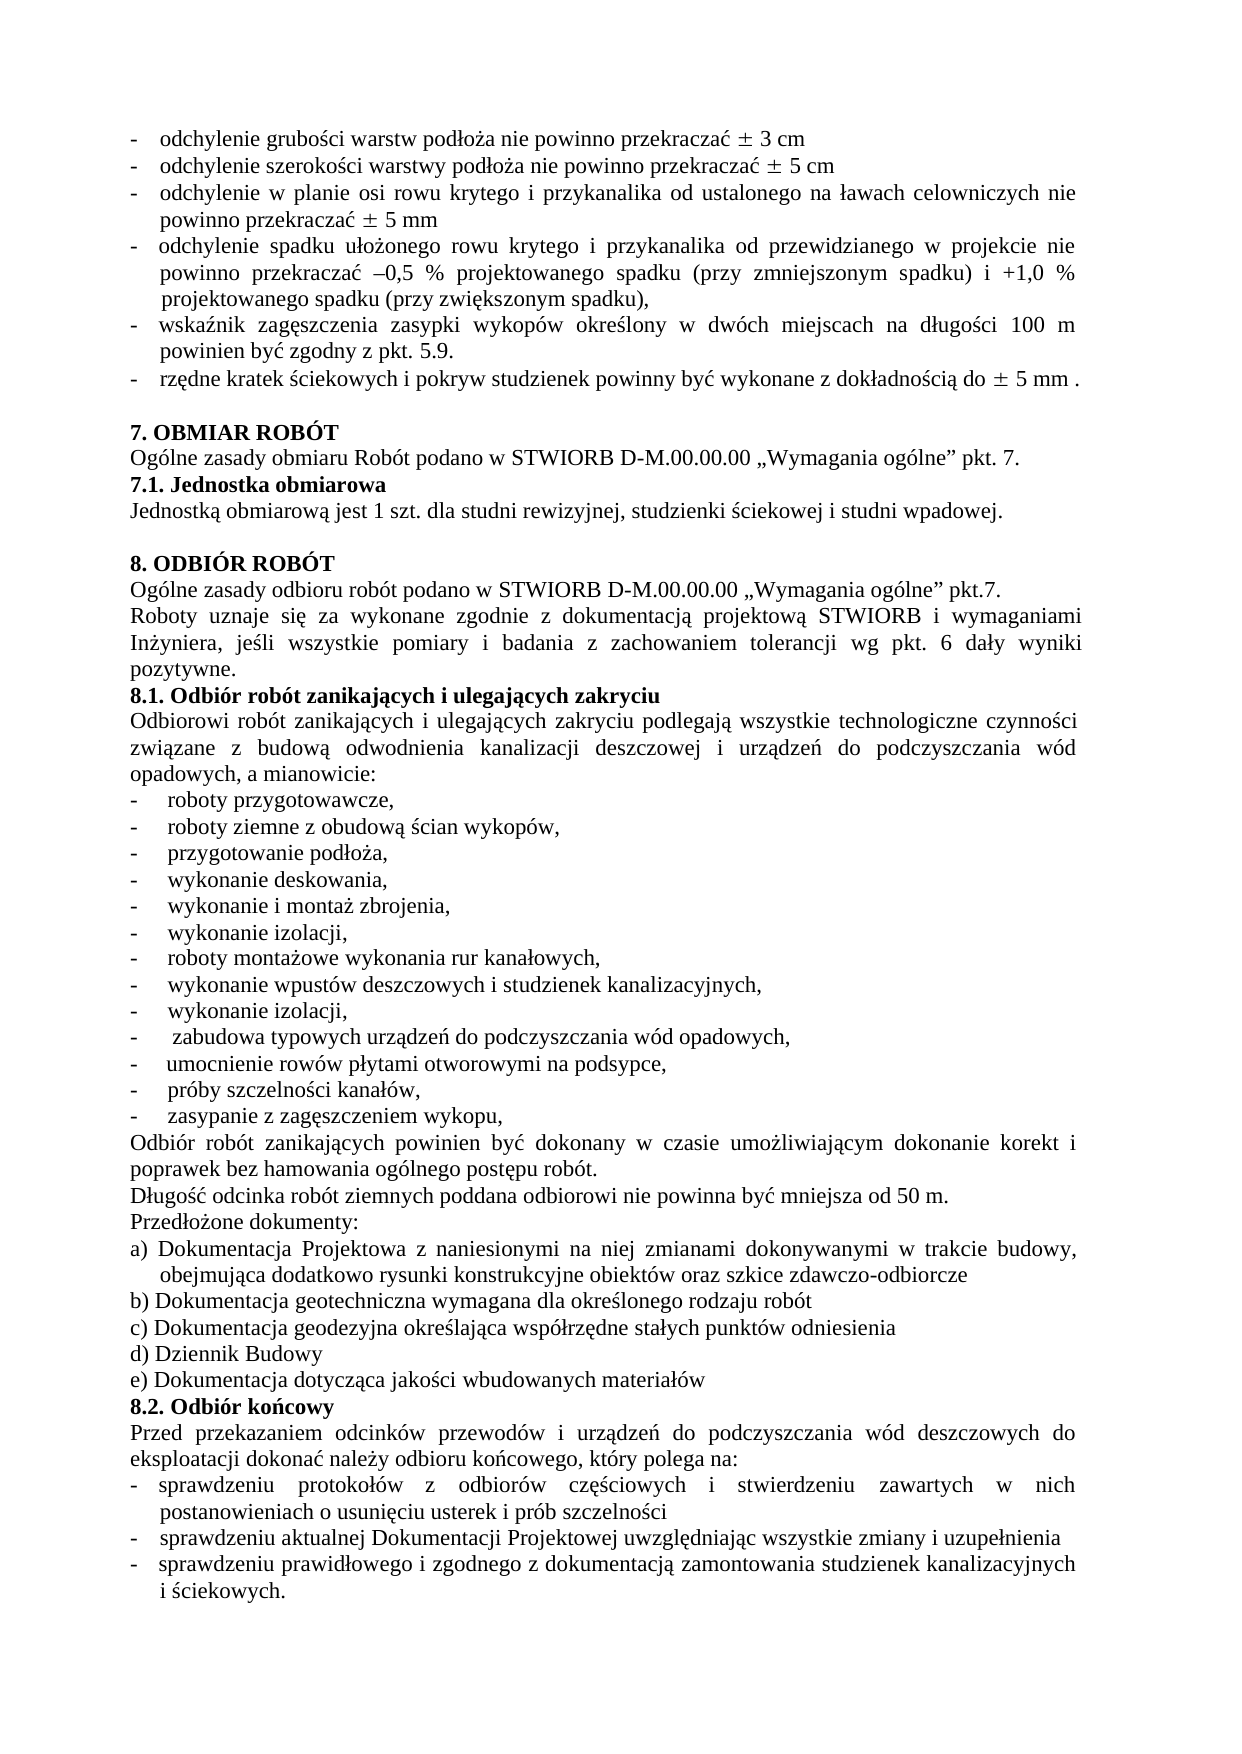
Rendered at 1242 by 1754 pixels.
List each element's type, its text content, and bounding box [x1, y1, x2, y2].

text - zabudowa typowych urządzeń do podczyszczania wód opadowych, [130, 1024, 797, 1050]
text - wykonanie i montaż zbrojenia, [130, 892, 457, 918]
text Roboty uznaje się za wykonane zgodnie z dokumentacją projektową STWIORB i wymaganiami Inżyniera, jeśli wszystkie pomiary i badania z zachowaniem tolerancji wg pkt. 6 dały wyniki pozytywne. [130, 602, 1082, 682]
text eksploatacji dokonać należy odbioru końcowego, który polega na: [130, 1445, 744, 1472]
text Przed przekazaniem odcinków przewodów i urządzeń do podczyszczania wód deszczowych do [130, 1419, 1082, 1445]
text c) Dokumentacja geodezyjna określająca współrzędne stałych punktów odniesienia d) Dziennik Budowy [130, 1314, 902, 1366]
text - roboty ziemne z obudową ścian wykopów, [130, 813, 567, 839]
text - próby szczelności kanałów, [130, 1077, 427, 1103]
text - umocnienie rowów płytami otworowymi na podsypce, [130, 1050, 674, 1077]
text związane z budową odwodnienia kanalizacji deszczowej i urządzeń do podczyszczania wód opadowych, a mianowicie: [130, 734, 1083, 787]
text - sprawdzeniu aktualnej Dokumentacji Projektowej uwzględniając wszystkie zmiany i uzupełnienia [130, 1525, 1067, 1551]
text Ogólne zasady odbioru robót podano w STWIORB D-M.00.00.00 „Wymagania ogólne” pkt.7. [130, 577, 1007, 602]
text Długość odcinka robót ziemnych poddana odbiorowi nie powinna być mniejsza od 50 m. Przedłożone dokumenty: [130, 1182, 955, 1235]
text - wykonanie izolacji, [130, 997, 354, 1024]
text - wskaźnik zagęszczenia zasypki wykopów określony w dwóch miejscach na długości 100 m powinien być zgodny z pkt. 5.9. [130, 311, 1083, 364]
text - wykonanie izolacji, [130, 918, 354, 945]
text 8.2. Odbiór końcowy [130, 1393, 341, 1419]
text - rzędne kratek ściekowych i pokryw studzienek powinny być wykonane z dokładnością do  5 mm . [130, 364, 1080, 392]
text Odbiorowi robót zanikających i ulegających zakryciu podlegają wszystkie technologiczne czynności [130, 708, 1082, 734]
text 7.1. Jednostka obmiarowa [130, 471, 393, 498]
text Ogólne zasady obmiaru Robót podano w STWIORB D-M.00.00.00 „Wymagania ogólne” pkt. 7. [130, 445, 1026, 471]
text - przygotowanie podłoża, [130, 839, 395, 866]
text - wykonanie deskowania, [130, 866, 395, 892]
text 7. OBMIAR ROBÓT [130, 419, 346, 445]
text 8.1. Odbiór robót zanikających i ulegających zakryciu [130, 682, 667, 708]
text powinno przekraczać  5 mm [159, 206, 1094, 232]
text 8. ODBIÓR ROBÓT [130, 550, 342, 577]
text - roboty przygotowawcze, [130, 787, 401, 813]
text Jednostką obmiarową jest 1 szt. dla studni rewizyjnej, studzienki ściekowej i studni wpadowej. [130, 498, 1009, 523]
text - odchylenie spadku ułożonego rowu krytego i przykanalika od przewidzianego w projekcie nie powinno przekraczać –0,5 % projektowanego spadku (przy zmniejszonym spadku) i +1,0 % [130, 232, 1083, 285]
text a) Dokumentacja Projektowa z naniesionymi na niej zmianami dokonywanymi w trakcie budowy, obejmująca dodatkowo rysunki konstrukcyjne obiektów oraz szkice zdawczo-odbiorcze [130, 1235, 1083, 1287]
text b) Dokumentacja geotechniczna wymagana dla określonego rodzaju robót [130, 1287, 817, 1313]
text - odchylenie w planie osi rowu krytego i przykanalika od ustalonego na ławach celowniczych nie [130, 179, 1082, 206]
text - roboty montażowe wykonania rur kanałowych, [130, 945, 607, 971]
text Odbiór robót zanikających powinien być dokonany w czasie umożliwiającym dokonanie korekt i poprawek bez hamowania ogólnego postępu robót. [130, 1129, 1083, 1182]
text - sprawdzeniu prawidłowego i zgodnego z dokumentacją zamontowania studzienek kanalizacyjnych i ściekowych. [130, 1551, 1083, 1604]
text - wykonanie wpustów deszczowych i studzienek kanalizacyjnych, [130, 971, 768, 997]
text - odchylenie grubości warstw podłoża nie powinno przekraczać  3 cm [130, 125, 806, 152]
text projektowanego spadku (przy zwiększonym spadku), [156, 285, 655, 311]
text - odchylenie szerokości warstwy podłoża nie powinno przekraczać  5 cm [130, 152, 836, 179]
text - sprawdzeniu protokołów z odbiorów częściowych i stwierdzeniu zawartych w nich postanowieniach o usunięciu usterek i prób szczelności [130, 1472, 1083, 1525]
text e) Dokumentacja dotycząca jakości wbudowanych materiałów [130, 1366, 711, 1393]
text - zasypanie z zagęszczeniem wykopu, [130, 1103, 509, 1129]
